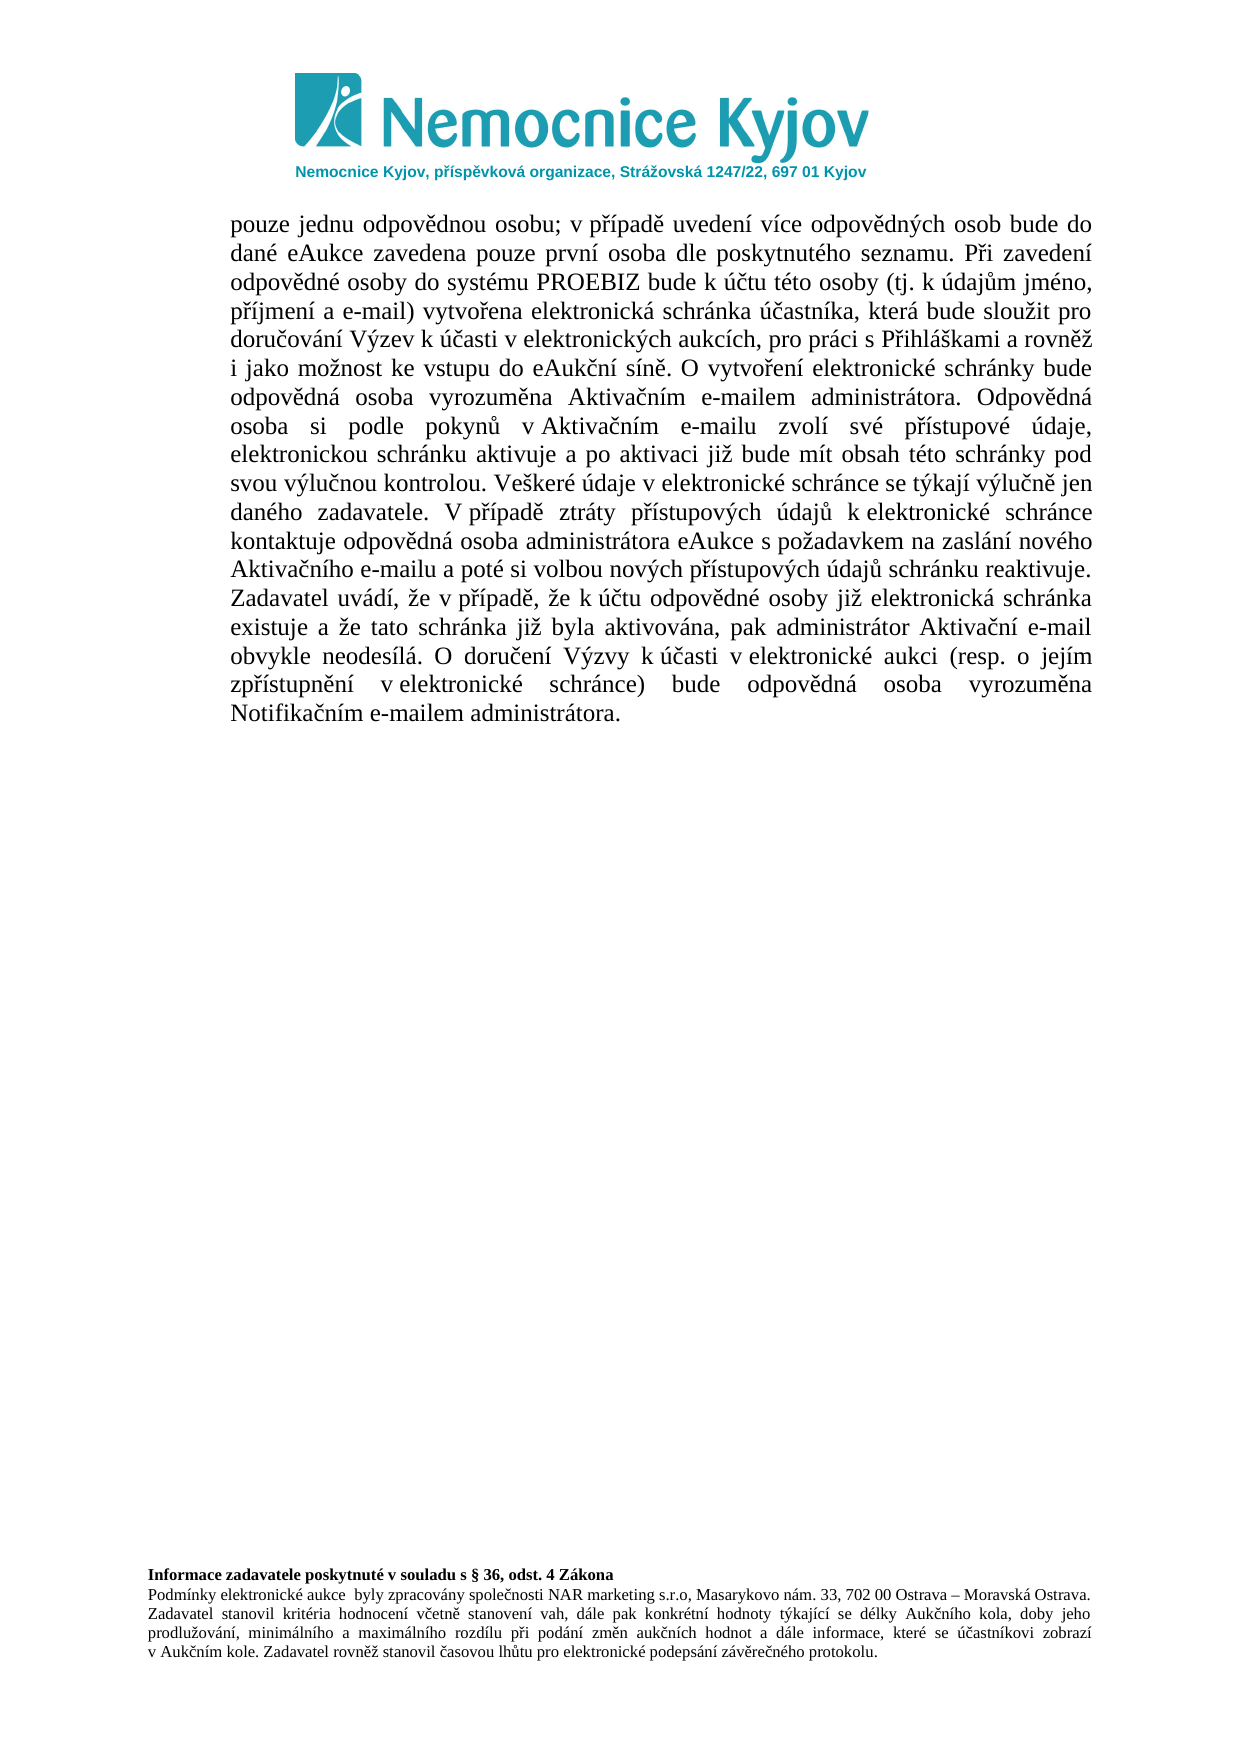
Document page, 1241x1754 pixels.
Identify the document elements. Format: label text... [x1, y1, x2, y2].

picture [295, 73, 869, 163]
